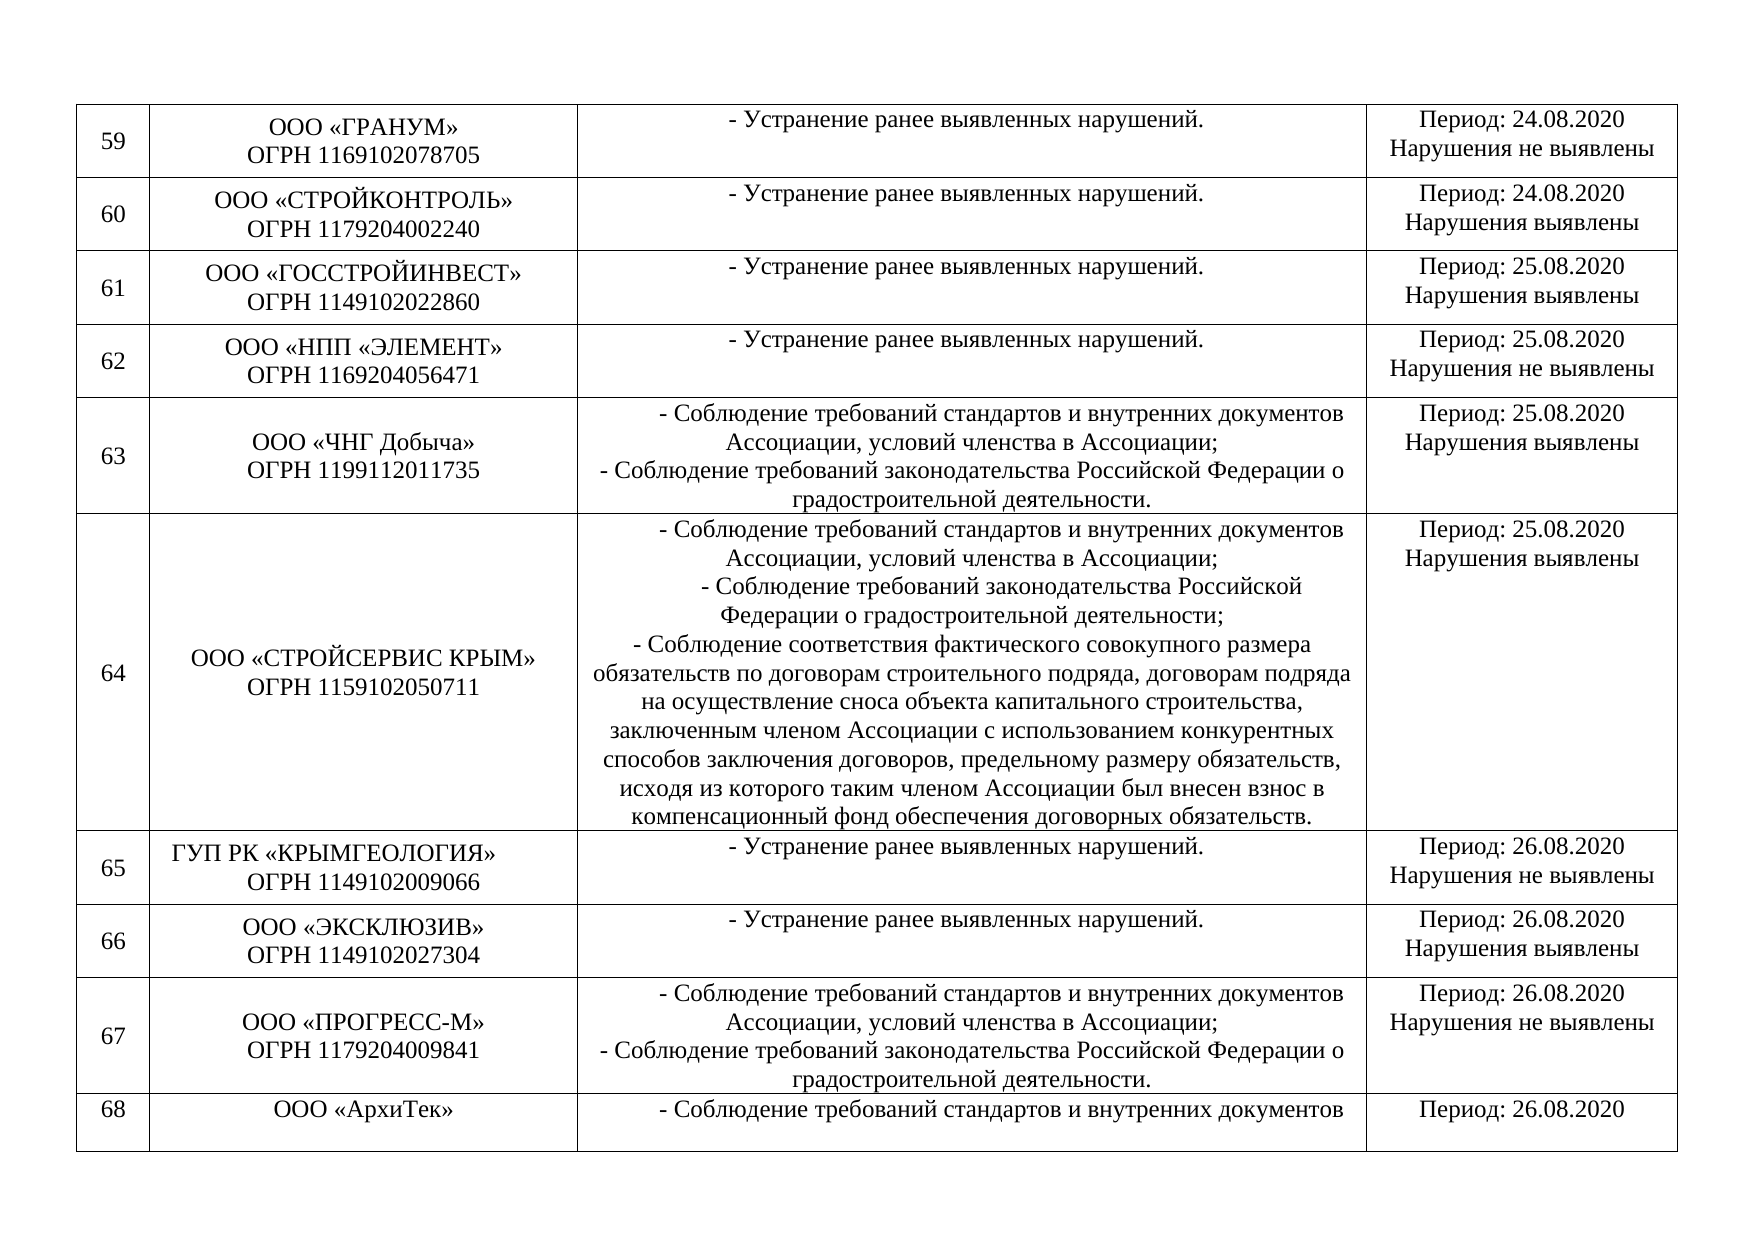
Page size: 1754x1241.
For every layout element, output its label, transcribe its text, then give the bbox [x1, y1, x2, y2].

table_cell Период: 25.08.2020 Нарушения выявлены [1367, 251, 1677, 323]
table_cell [150, 1094, 577, 1151]
table_cell - Устранение ранее выявленных нарушений. [578, 905, 1366, 977]
table_cell 59 [77, 105, 149, 177]
table_cell ООО «СТРОЙКОНТРОЛЬ» ОГРН 1179204002240 [150, 178, 577, 250]
table_cell Период: 26.08.2020 Нарушения выявлены [1367, 905, 1677, 977]
table_cell - Соблюдение требований стандартов и внутренних документов Ассоциации, условий членства в Ассоциации; - Соблюдение требований законодательства Российской Федерации о градостроительной деятельности. [578, 398, 1366, 513]
table_cell ООО «ЭКСКЛЮЗИВ» ОГРН 1149102027304 [150, 905, 577, 977]
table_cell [578, 1094, 1366, 1151]
table_cell - Устранение ранее выявленных нарушений. [578, 251, 1366, 323]
table_cell ООО «ПРОГРЕСС-М» ОГРН 1179204009841 [150, 978, 577, 1093]
table_cell ООО «ГОССТРОЙИНВЕСТ» ОГРН 1149102022860 [150, 251, 577, 323]
table_cell 63 [77, 398, 149, 513]
table_cell 60 [77, 178, 149, 250]
table_cell ООО «СТРОЙСЕРВИС КРЫМ» ОГРН 1159102050711 [150, 514, 577, 830]
table_cell 68 [77, 1094, 149, 1151]
table_cell - Устранение ранее выявленных нарушений. [578, 325, 1366, 397]
table_cell 66 [77, 905, 149, 977]
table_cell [578, 178, 1366, 250]
table_cell Период: 26.08.2020 Нарушения не выявлены [1367, 978, 1677, 1093]
table_cell Период: 25.08.2020 Нарушения не выявлены [1367, 325, 1677, 397]
table_cell ООО «ГРАНУМ» ОГРН 1169102078705 [150, 105, 577, 177]
table_cell Период: 25.08.2020 Нарушения выявлены [1367, 514, 1677, 830]
table_cell ООО «НПП «ЭЛЕМЕНТ» ОГРН 1169204056471 [150, 325, 577, 397]
table_cell Период: 24.08.2020 Нарушения не выявлены [1367, 105, 1677, 177]
table_cell Период: 25.08.2020 Нарушения выявлены [1367, 398, 1677, 513]
table_cell - Устранение ранее выявленных нарушений. [578, 831, 1366, 903]
table_cell 61 [77, 251, 149, 323]
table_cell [578, 105, 1366, 177]
table_cell Период: 26.08.2020 Нарушения не выявлены [1367, 831, 1677, 903]
table_cell 67 [77, 978, 149, 1093]
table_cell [1367, 1094, 1677, 1151]
table_cell Период: 24.08.2020 Нарушения выявлены [1367, 178, 1677, 250]
table_cell - Соблюдение требований стандартов и внутренних документов Ассоциации, условий членства в Ассоциации; - Соблюдение требований законодательства Российской Федерации о градостроительной деятельности. [578, 978, 1366, 1093]
table_cell 65 [77, 831, 149, 903]
table_cell 62 [77, 325, 149, 397]
table_cell 64 [77, 514, 149, 830]
table_cell ООО «ЧНГ Добыча» ОГРН 1199112011735 [150, 398, 577, 513]
table_cell ГУП РК «КРЫМГЕОЛОГИЯ» ОГРН 1149102009066 [150, 831, 577, 903]
